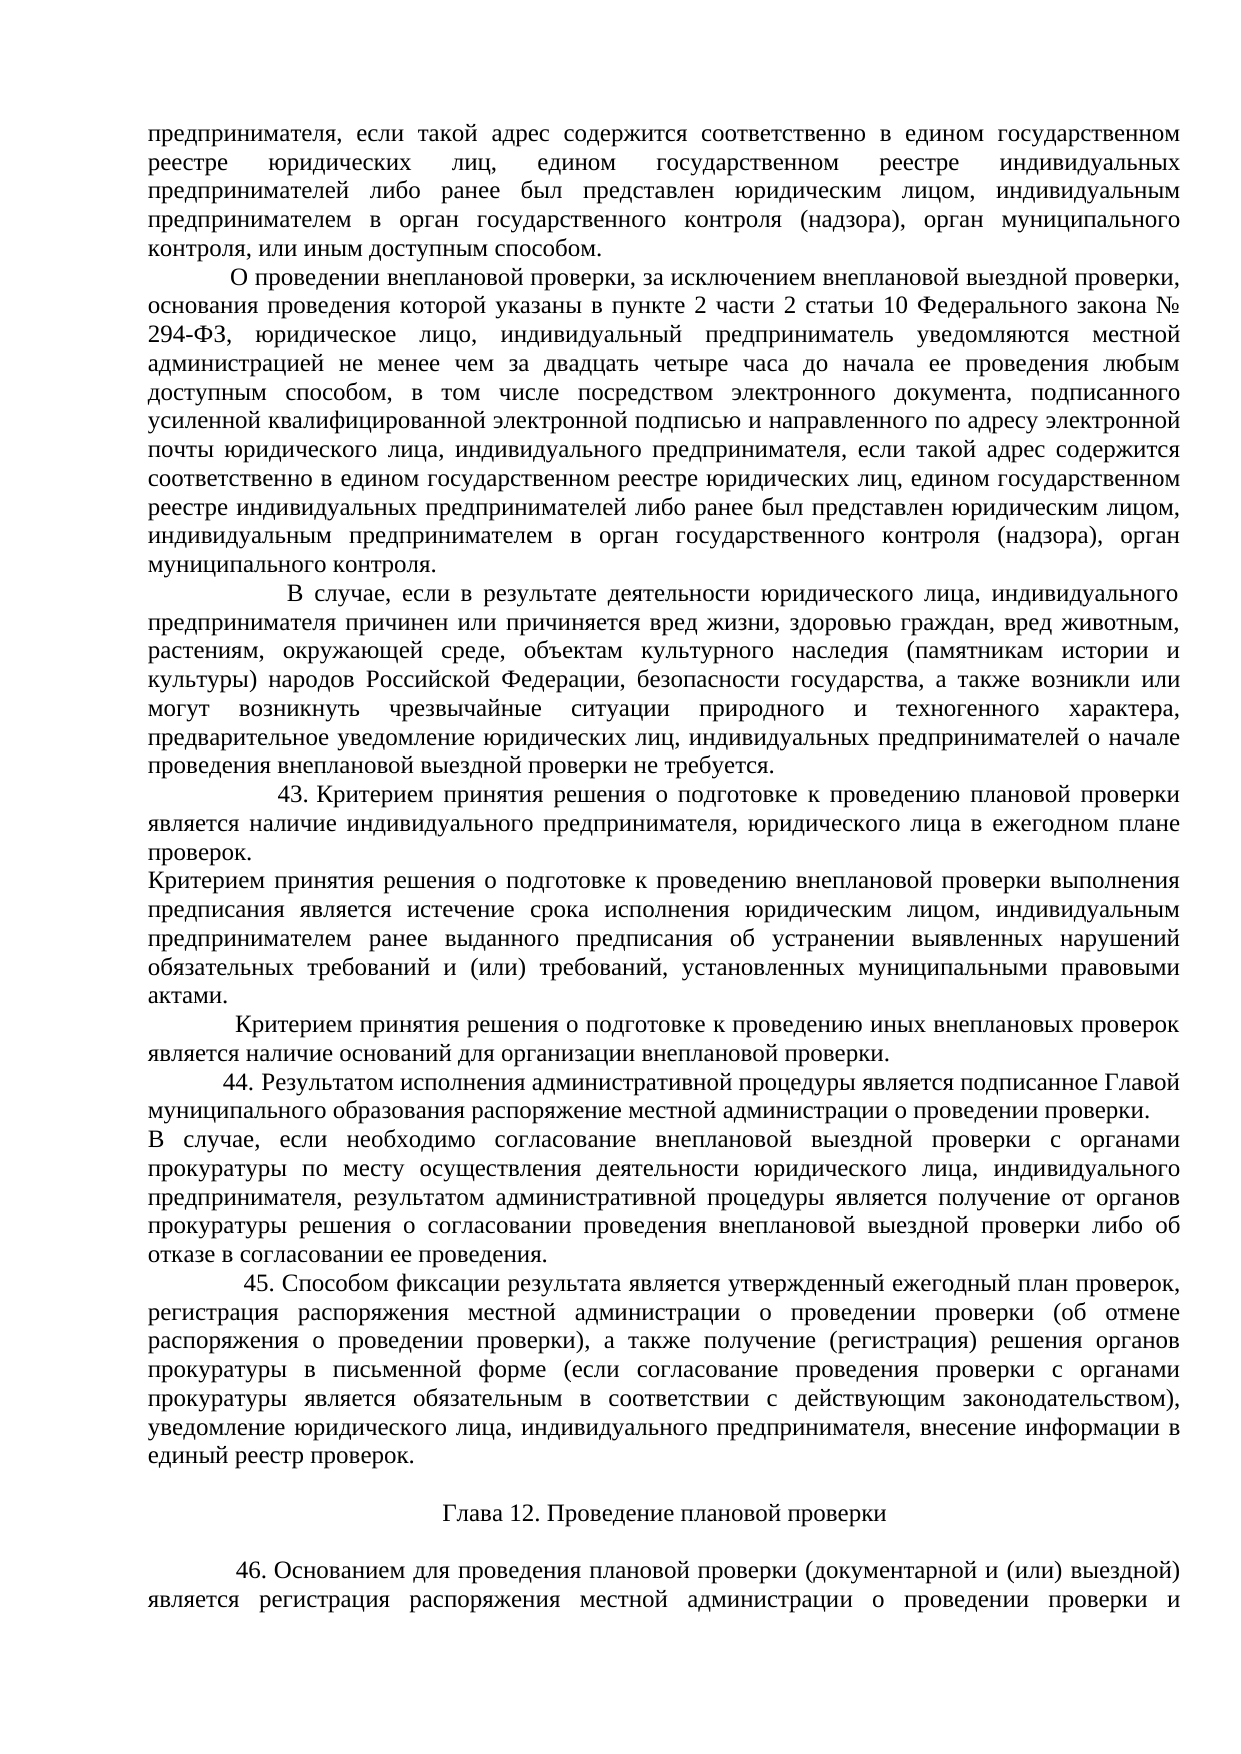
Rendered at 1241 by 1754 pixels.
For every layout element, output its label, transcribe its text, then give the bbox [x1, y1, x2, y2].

text Критерием принятия решения о подготовке к проведению внеплановой проверки выполнения предписания является истечение срока исполнения юридическим лицом, индивидуальным предпринимателем ранее выданного предписания об устранении выявленных нарушений обязательных требований и (или) требований, установленных муниципальными правовыми актами. [148, 866, 1181, 1009]
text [148, 118, 1181, 262]
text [148, 1556, 1181, 1613]
text 45. Способом фиксации результата является утвержденный ежегодный план проверок, регистрация распоряжения местной администрации о проведении проверки (об отмене распоряжения о проведении проверки), а также получение (регистрация) решения органов прокуратуры в письменной форме (если согласование проведения проверки с органами прокуратуры является обязательным в соответствии с действующим законодательством), уведомление юридического лица, индивидуального предпринимателя, внесение информации в единый реестр проверок. [148, 1268, 1181, 1469]
text 43. Критерием принятия решения о подготовке к проведению плановой проверки является наличие индивидуального предпринимателя, юридического лица в ежегодном плане проверок. [148, 779, 1181, 866]
text В случае, если необходимо согласование внеплановой выездной проверки с органами прокуратуры по месту осуществления деятельности юридического лица, индивидуального предпринимателя, результатом административной процедуры является получение от органов прокуратуры решения о согласовании проведения внеплановой выездной проверки либо об отказе в согласовании ее проведения. [148, 1124, 1181, 1268]
text Критерием принятия решения о подготовке к проведению иных внеплановых проверок является наличие оснований для организации внеплановой проверки. [148, 1009, 1181, 1067]
text 44. Результатом исполнения административной процедуры является подписанное Главой муниципального образования распоряжение местной администрации о проведении проверки. [148, 1067, 1181, 1124]
text О проведении внеплановой проверки, за исключением внеплановой выездной проверки, основания проведения которой указаны в пункте 2 части 2 статьи 10 Федерального закона № 294-ФЗ, юридическое лицо, индивидуальный предприниматель уведомляются местной администрацией не менее чем за двадцать четыре часа до начала ее проведения любым доступным способом, в том числе посредством электронного документа, подписанного усиленной квалифицированной электронной подписью и направленного по адресу электронной почты юридического лица, индивидуального предпринимателя, если такой адрес содержится соответственно в едином государственном реестре юридических лиц, едином государственном реестре индивидуальных предпринимателей либо ранее был представлен юридическим лицом, индивидуальным предпринимателем в орган государственного контроля (надзора), орган муниципального контроля. [148, 262, 1181, 578]
text В случае, если в результате деятельности юридического лица, индивидуального предпринимателя причинен или причиняется вред жизни, здоровью граждан, вред животным, растениям, окружающей среде, объектам культурного наследия (памятникам истории и культуры) народов Российской Федерации, безопасности государства, а также возникли или могут возникнуть чрезвычайные ситуации природного и техногенного характера, предварительное уведомление юридических лиц, индивидуальных предпринимателей о начале проведения внеплановой выездной проверки не требуется. [148, 578, 1181, 779]
text Глава 12. Проведение плановой проверки [148, 1498, 1181, 1527]
